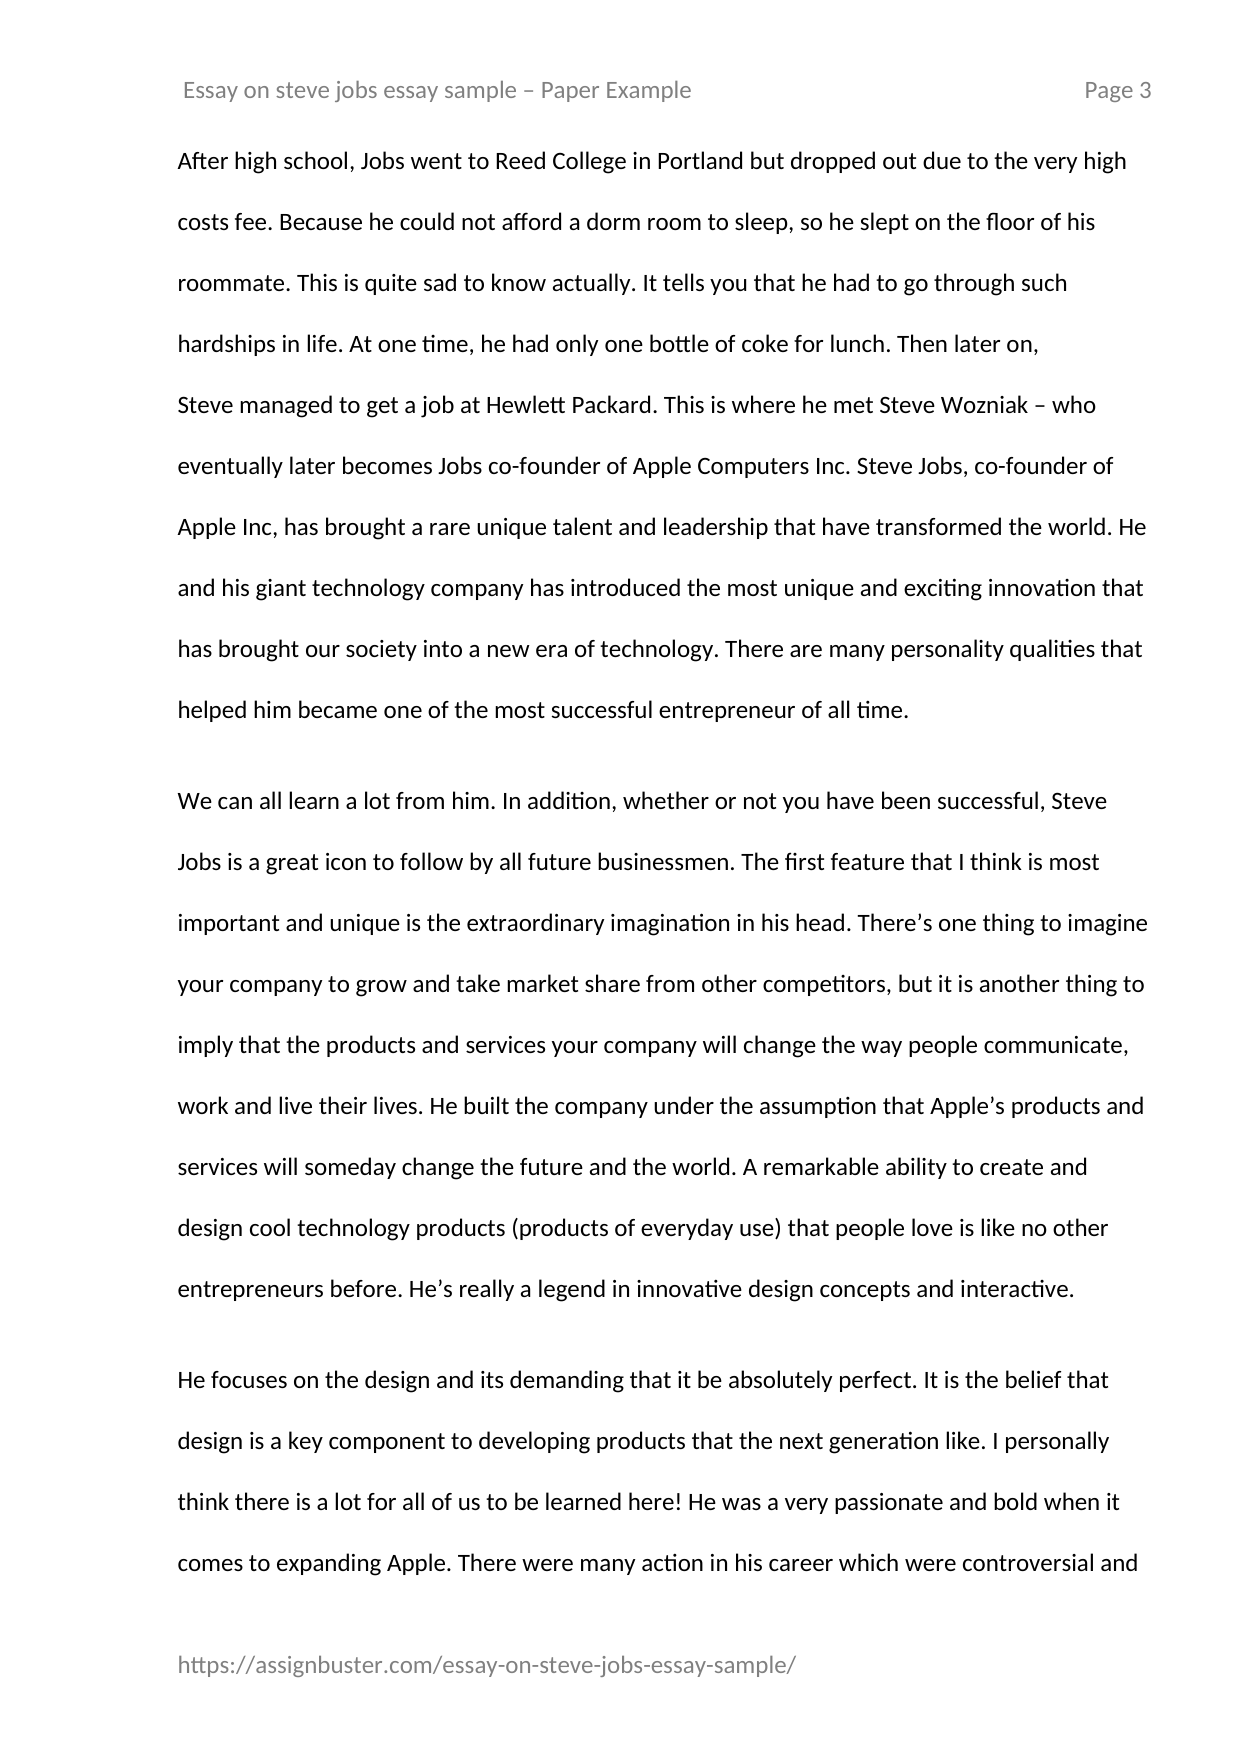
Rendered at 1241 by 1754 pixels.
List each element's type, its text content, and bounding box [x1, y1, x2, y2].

text We can all learn a lot from him. In addition, whether or not you have been successful, Steve Jobs is a great icon to follow by all future businessmen. The first feature that I think is most important and unique is the extraordinary imagination in his head. There’s one thing to imagine your company to grow and take market share from other competitors, but it is another thing to imply that the products and services your company will change the way people communicate, work and live their lives. He built the company under the assumption that Apple’s products and services will someday change the future and the world. A remarkable ability to create and design cool technology products (products of everyday use) that people love is like no other entrepreneurs before. He’s really a legend in innovative design concepts and interactive. [177, 785, 1152, 1304]
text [177, 1364, 1152, 1577]
text After high school, Jobs went to Reed College in Portland but dropped out due to the very high costs fee. Because he could not afford a dorm room to sleep, so he slept on the floor of his roommate. This is quite sad to know actually. It tells you that he had to go through such hardships in life. At one time, he had only one bottle of coke for lunch. Then later on, Steve managed to get a job at Hewlett Packard. This is where he met Steve Wozniak – who eventually later becomes Jobs co-founder of Apple Computers Inc. Steve Jobs, co-founder of Apple Inc, has brought a rare unique talent and leadership that have transformed the world. He and his giant technology company has introduced the most unique and exciting innovation that has brought our society into a new era of technology. There are many personality qualities that helped him became one of the most successful entrepreneur of all time. [177, 145, 1152, 725]
